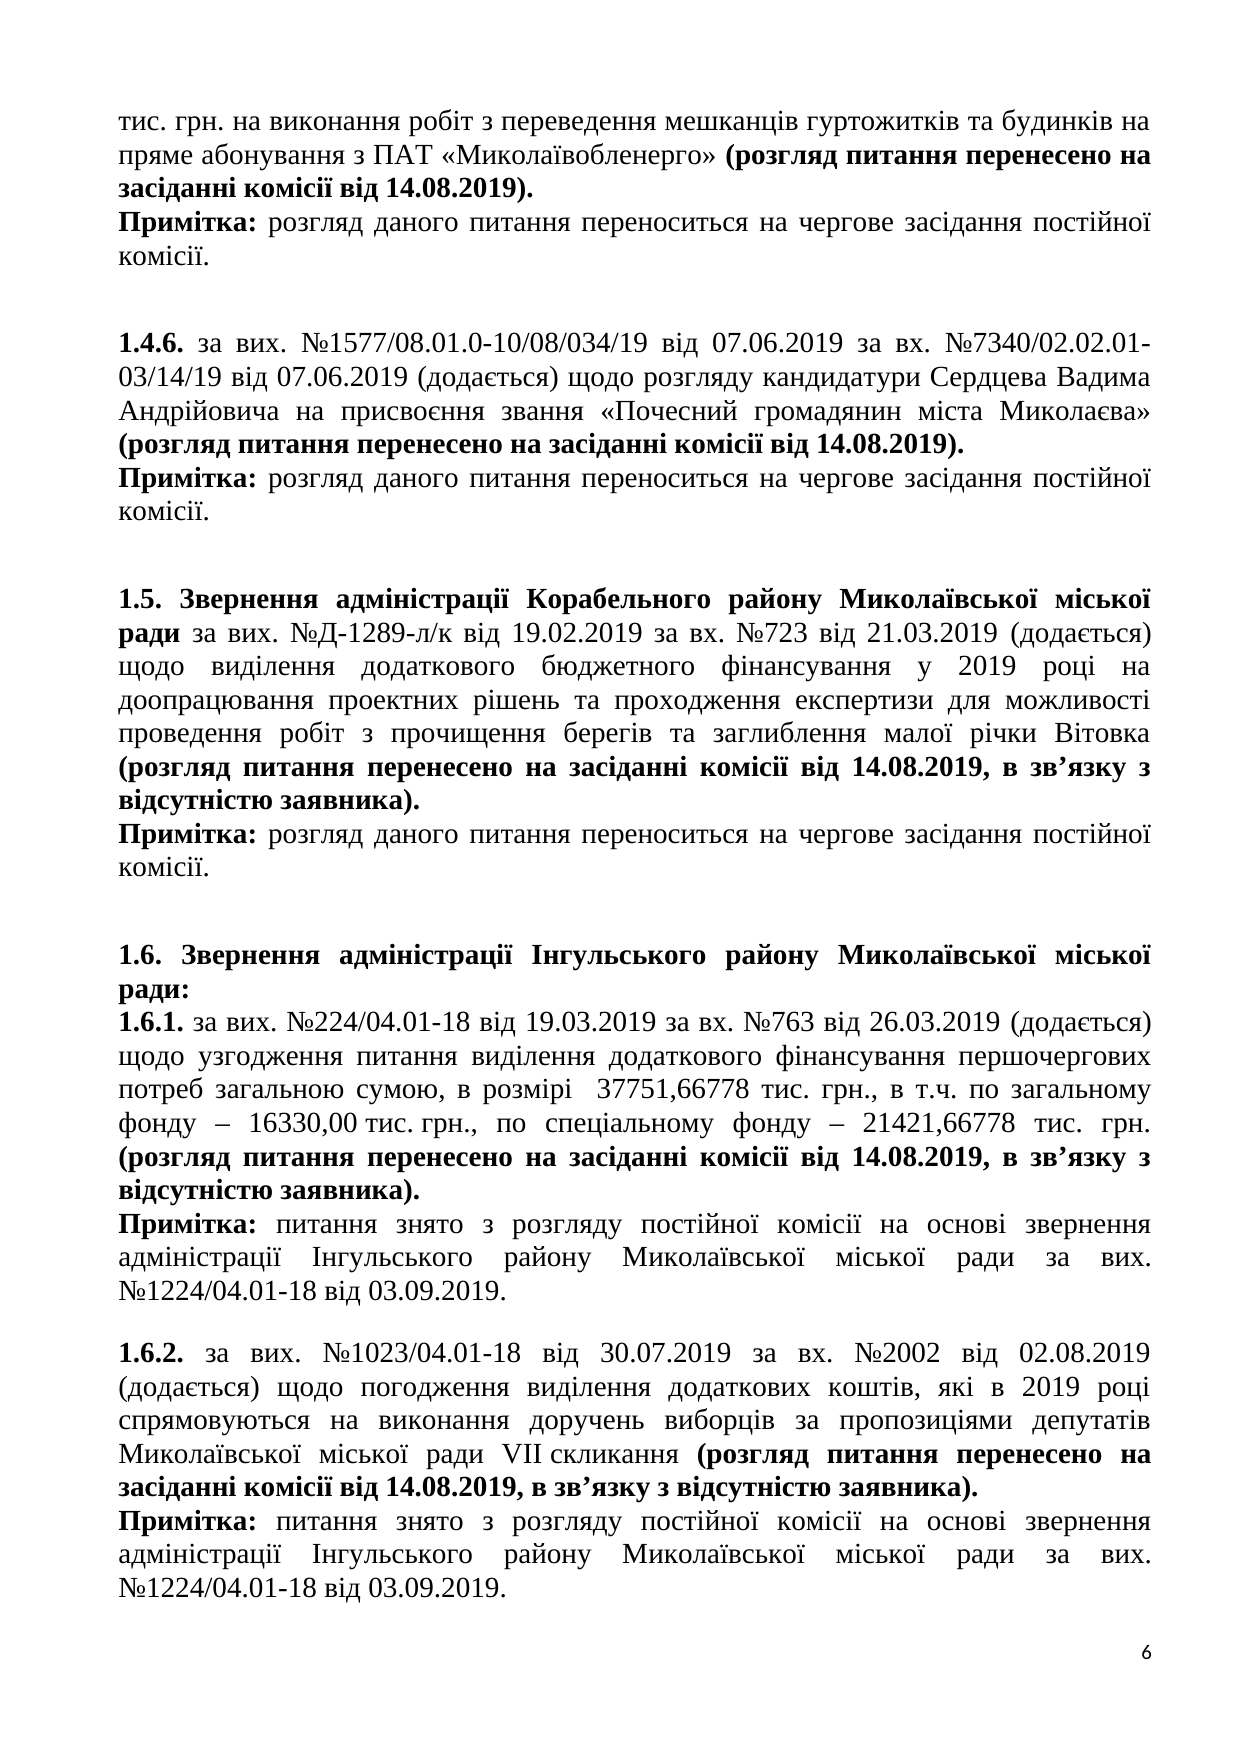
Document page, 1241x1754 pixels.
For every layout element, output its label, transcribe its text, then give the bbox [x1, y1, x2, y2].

text 1.6.1. за вих. №224/04.01-18 від 19.03.2019 за вх. №763 від 26.03.2019 (додається) щодо узгодження питання виділення додаткового фінансування першочергових потреб загальною сумою, в розмірі 37751,66778 тис. грн., в т.ч. по загальному фонду – 16330,00 тис. грн., по спеціальному фонду – 21421,66778 тис. грн. (розгляд питання перенесено на засіданні комісії від 14.08.2019, в зв’язку з відсутністю заявника). [118, 1004, 1152, 1206]
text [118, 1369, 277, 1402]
text 1.5. Звернення адміністрації Корабельного району Миколаївської міської ради за вих. №Д-1289-л/к від 19.02.2019 за вх. №723 від 21.03.2019 (додається) щодо виділення додаткового бюджетного фінансування у 2019 році на доопрацювання проектних рішень та проходження експертизи для можливості проведення робіт з прочищення берегів та заглиблення малої річки Вітовка (розгляд питання перенесено на засіданні комісії від 14.08.2019, в зв’язку з відсутністю заявника). [118, 581, 1152, 816]
text 1.6. Звернення адміністрації Інгульського району Миколаївської міської ради: [118, 937, 1152, 1004]
text Примітка: розгляд даного питання переноситься на чергове засідання постійної комісії. [118, 816, 1152, 883]
text 1.4.6. за вих. №1577/08.01.0-10/08/034/19 від 07.06.2019 за вх. №7340/02.02.01-03/14/19 від 07.06.2019 (додається) щодо розгляду кандидатури Сердцева Вадима Андрійовича на присвоєння звання «Почесний громадянин міста Миколаєва» (розгляд питання перенесено на засіданні комісії від 14.08.2019). [118, 326, 1152, 460]
text Примітка: питання знято з розгляду постійної комісії на основі звернення адміністрації Інгульського району Миколаївської міської ради за вих. №1224/04.01-18 від 03.09.2019. [118, 1503, 1152, 1603]
text 1.6.2. за вих. №1023/04.01-18 від 30.07.2019 за вх. №2002 від 02.08.2019 (додається) щодо погодження виділення додаткових коштів, які в 2019 році спрямовуються на виконання доручень виборців за пропозиціями депутатів Миколаївської міської ради VII скликання (розгляд питання перенесено на засіданні комісії від 14.08.2019, в зв’язку з відсутністю заявника). [118, 1436, 1152, 1503]
text Примітка: питання знято з розгляду постійної комісії на основі звернення адміністрації Інгульського району Миколаївської міської ради за вих. №1224/04.01-18 від 03.09.2019. [118, 1206, 1152, 1306]
text Примітка: розгляд даного питання переноситься на чергове засідання постійної комісії. [118, 204, 1152, 271]
text Примітка: розгляд даного питання переноситься на чергове засідання постійної комісії. [118, 460, 1152, 527]
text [118, 103, 1152, 204]
